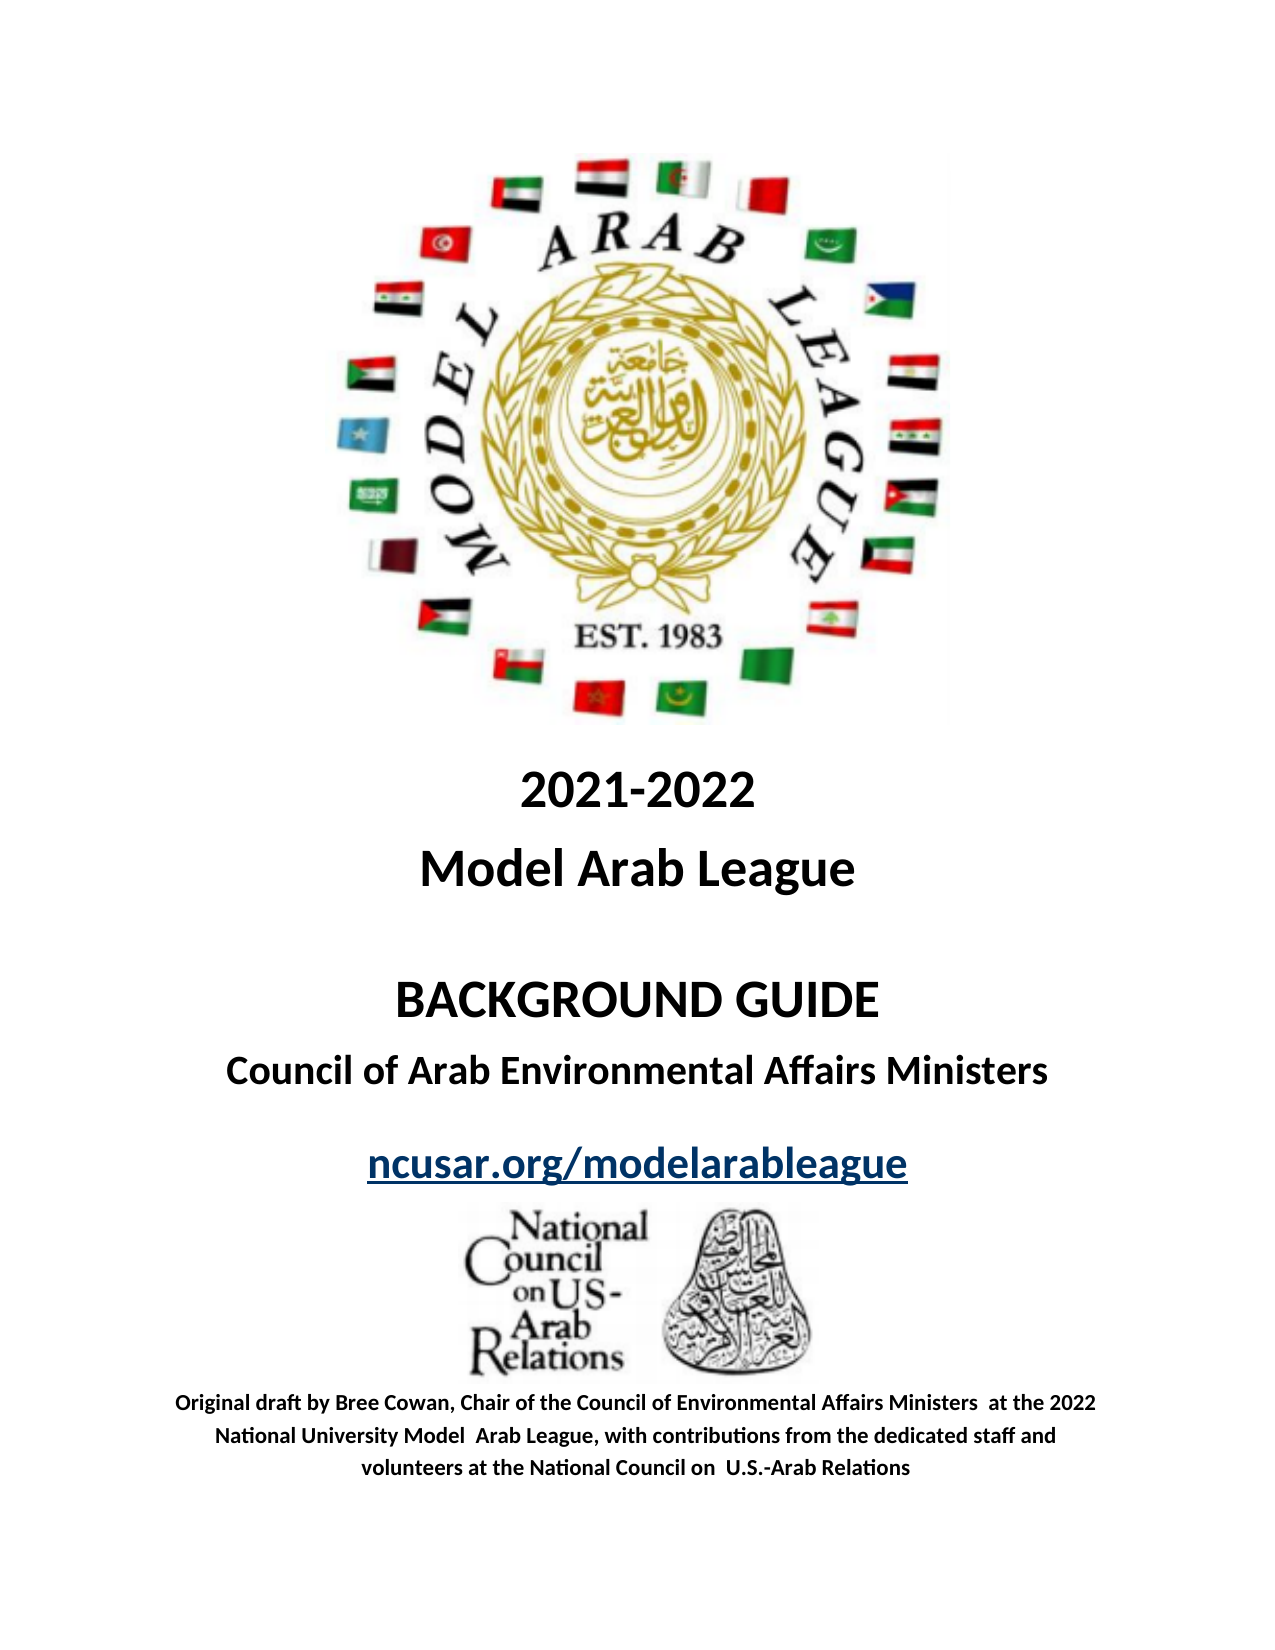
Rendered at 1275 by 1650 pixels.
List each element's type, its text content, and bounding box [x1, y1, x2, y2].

text 2021-2022 [150, 755, 1125, 821]
text Original draft by Bree Cowan, Chair of the Council of Environmental Affairs Ministers at the 2022 National University Model Arab League, with contributions from the dedicated staff and volunteers at the National Council on U.S.-Arab Relations [168, 1388, 1103, 1481]
text Council of Arab Environmental Affairs Ministers [150, 1044, 1125, 1095]
picture [325, 153, 951, 725]
text Model Arab League [150, 834, 1125, 900]
picture [458, 1202, 819, 1384]
text BACKGROUND GUIDE [150, 965, 1125, 1031]
text ncusar.org/modelarableague [150, 1134, 1125, 1189]
